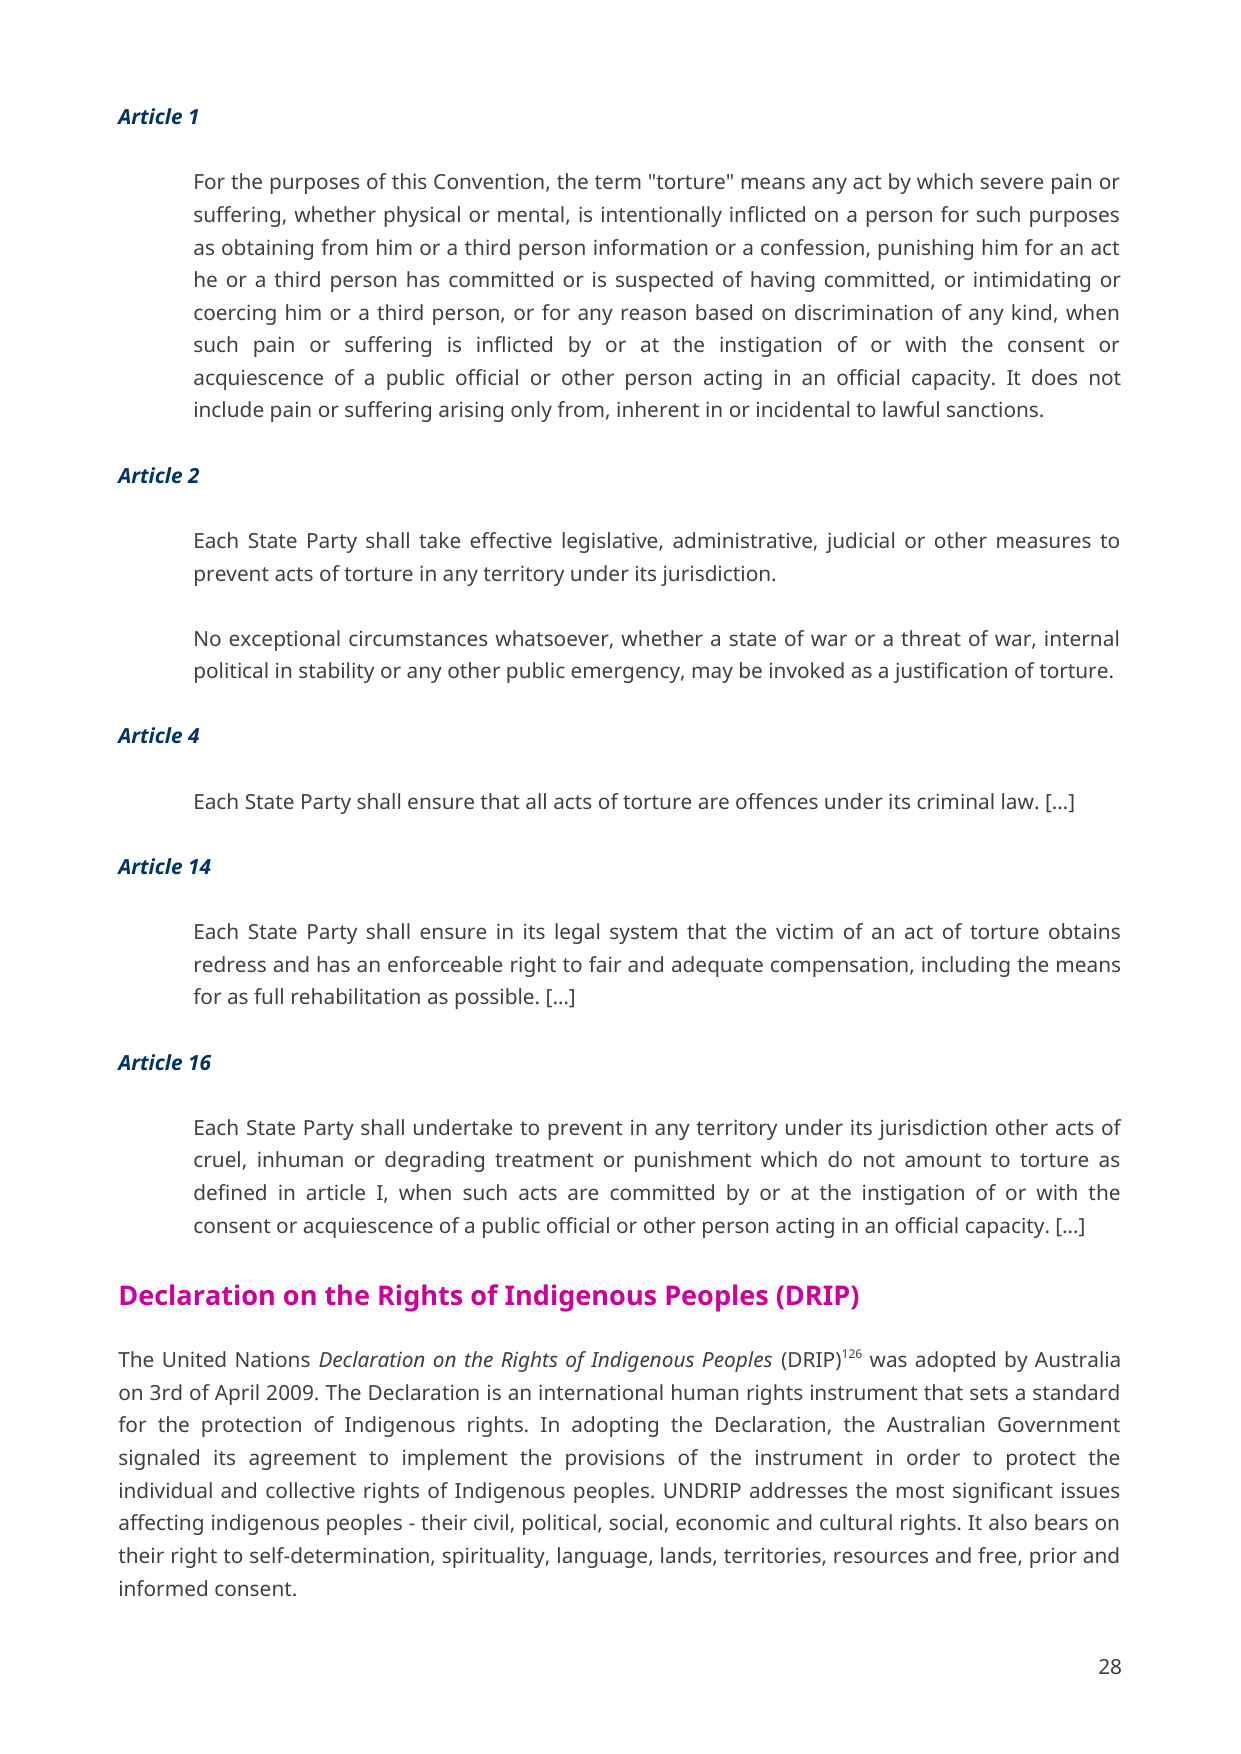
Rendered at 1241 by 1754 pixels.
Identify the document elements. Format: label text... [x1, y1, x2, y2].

text No exceptional circumstances whatsoever, whether a state of war or a threat of war, internal political in stability or any other public emergency, may be invoked as a justification of torture. [193, 624, 1122, 685]
text Each State Party shall undertake to prevent in any territory under its jurisdiction other acts of cruel, inhuman or degrading treatment or punishment which do not amount to torture as defined in article I, when such acts are committed by or at the instigation of or with the consent or acquiescence of a public official or other person acting in an official capacity. […] [193, 1113, 1122, 1239]
text The United Nations Declaration on the Rights of Indigenous Peoples (DRIP) was adopted by Australia on 3rd of April 2009. The Declaration is an international human rights instrument that sets a standard for the protection of Indigenous rights. In adopting the Declaration, the Australian Government signaled its agreement to implement the provisions of the instrument in order to protect the individual and collective rights of Indigenous peoples. UNDRIP addresses the most significant issues affecting indigenous peoples - their civil, political, social, economic and cultural rights. It also bears on their right to self-determination, spirituality, language, lands, territories, resources and free, prior and informed consent. [118, 1345, 1122, 1602]
text Article 4 [118, 722, 1122, 750]
text Each State Party shall ensure that all acts of torture are offences under its criminal law. […] [193, 787, 1122, 815]
text Article 16 [118, 1048, 1122, 1076]
text Article 1 [118, 102, 1122, 131]
text Article 14 [118, 852, 1122, 881]
text Each State Party shall take effective legislative, administrative, judicial or other measures to prevent acts of torture in any territory under its jurisdiction. [193, 526, 1122, 587]
subtitle Declaration on the Rights of Indigenous Peoples (DRIP) [118, 1276, 1122, 1313]
text Article 2 [118, 461, 1122, 489]
text For the purposes of this Convention, the term "torture" means any act by which severe pain or suffering, whether physical or mental, is intentionally inflicted on a person for such purposes as obtaining from him or a third person information or a confession, punishing him for an act he or a third person has committed or is suspected of having committed, or intimidating or coercing him or a third person, or for any reason based on discrimination of any kind, when such pain or suffering is inflicted by or at the instigation of or with the consent or acquiescence of a public official or other person acting in an official capacity. It does not include pain or suffering arising only from, inherent in or incidental to lawful sanctions. [193, 167, 1122, 424]
text Each State Party shall ensure in its legal system that the victim of an act of torture obtains redress and has an enforceable right to fair and adequate compensation, including the means for as full rehabilitation as possible. […] [193, 917, 1122, 1011]
